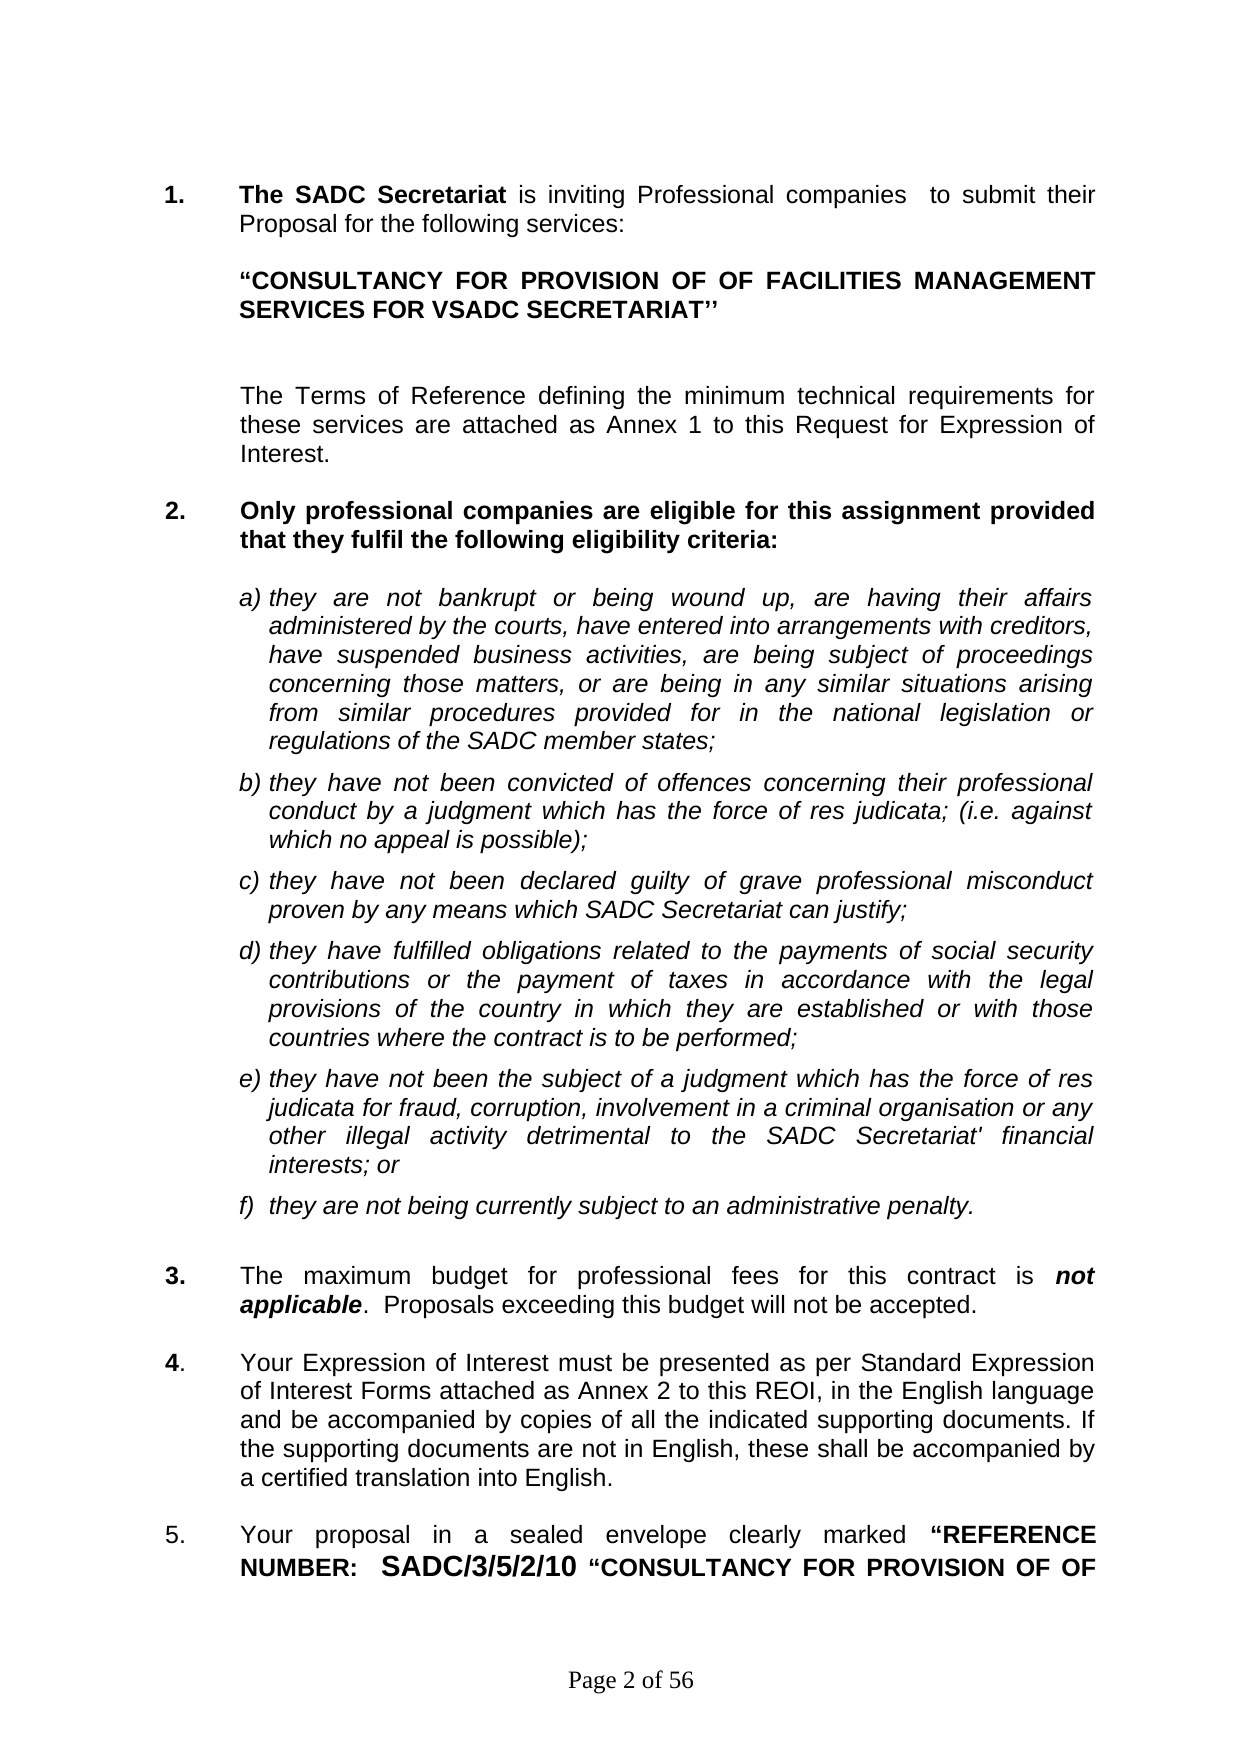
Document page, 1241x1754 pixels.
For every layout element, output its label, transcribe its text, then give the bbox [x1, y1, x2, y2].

text b) they have not been convicted of offences concerning their professional conduct by a judgment which has the force of res judicata; (i.e. against which no appeal is possible); [239, 767, 1097, 854]
text 2. Only professional companies are eligible for this assignment provided that they fulfil the following eligibility criteria: [165, 496, 1097, 554]
text The Terms of Reference defining the minimum technical requirements for these services are attached as Annex 1 to this Request for Expression of Interest. [240, 381, 1097, 467]
text e) they have not been the subject of a judgment which has the force of res judicata for fraud, corruption, involvement in a criminal organisation or any other illegal activity detrimental to the SADC Secretariat' financial interests; or [239, 1064, 1097, 1179]
text 4. Your Expression of Interest must be presented as per Standard Expression of Interest Forms attached as Annex 2 to this REOI, in the English language and be accompanied by copies of all the indicated supporting documents. If the supporting documents are not in English, these shall be accompanied by a certified translation into English. [165, 1347, 1097, 1491]
text f) they are not being currently subject to an administrative penalty. [239, 1191, 1097, 1220]
list The SADC Secretariat is inviting Professional companies to submit their Proposal for the following services: [164, 180, 1097, 237]
text c) they have not been declared guilty of grave professional misconduct proven by any means which SADC Secretariat can justify; [239, 866, 1097, 924]
text 3. The maximum budget for professional fees for this contract is not applicable. Proposals exceeding this budget will not be accepted. [165, 1261, 1097, 1319]
text “CONSULTANCY FOR PROVISION OF OF FACILITIES MANAGEMENT SERVICES FOR VSADC SECRETARIAT’’ [239, 266, 1097, 324]
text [165, 1520, 1097, 1582]
text a) they are not bankrupt or being wound up, are having their affairs administered by the courts, have entered into arrangements with creditors, have suspended business activities, are being subject of proceedings concerning those matters, or are being in any similar situations arising from similar procedures provided for in the national legislation or regulations of the SADC member states; [239, 582, 1097, 755]
text d) they have fulfilled obligations related to the payments of social security contributions or the payment of taxes in accordance with the legal provisions of the country in which they are established or with those countries where the contract is to be performed; [239, 936, 1097, 1051]
